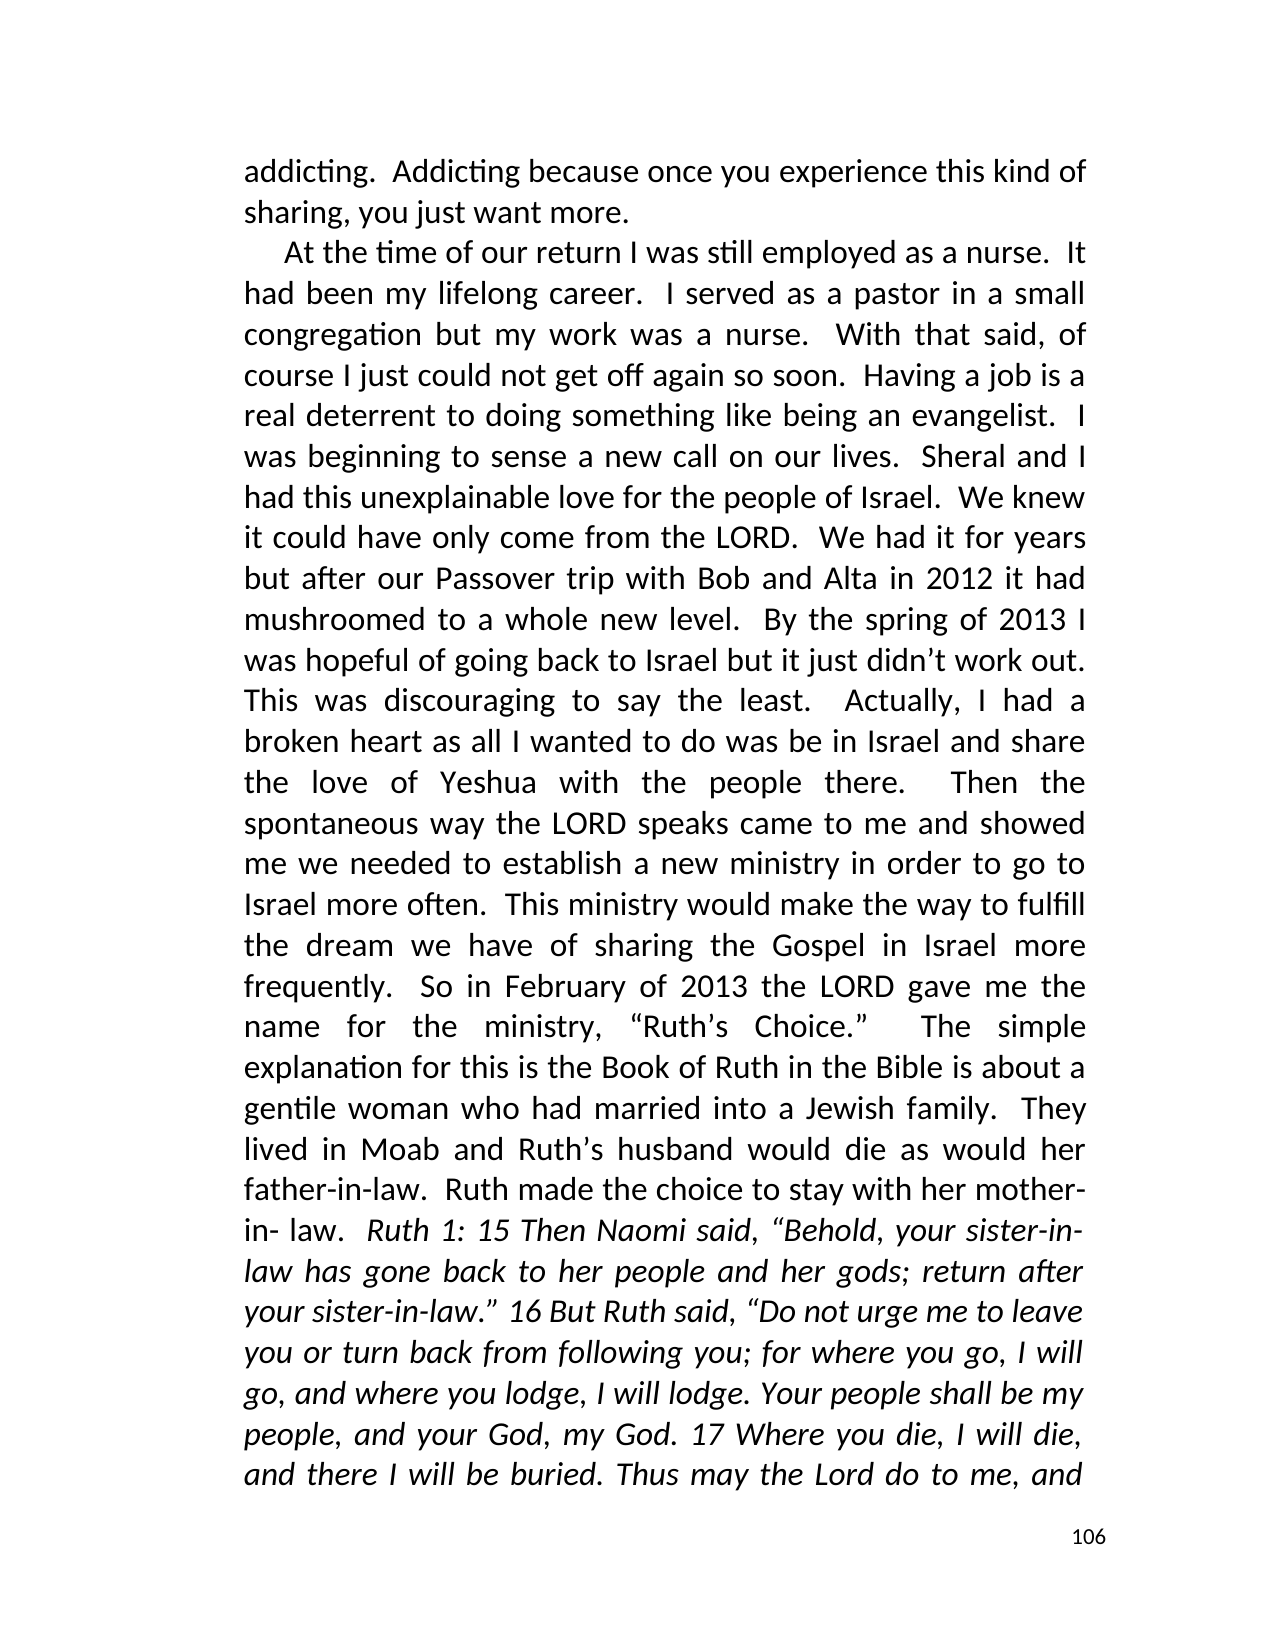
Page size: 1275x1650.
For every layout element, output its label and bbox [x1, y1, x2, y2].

text [244, 231, 1087, 1494]
text [244, 150, 1087, 231]
